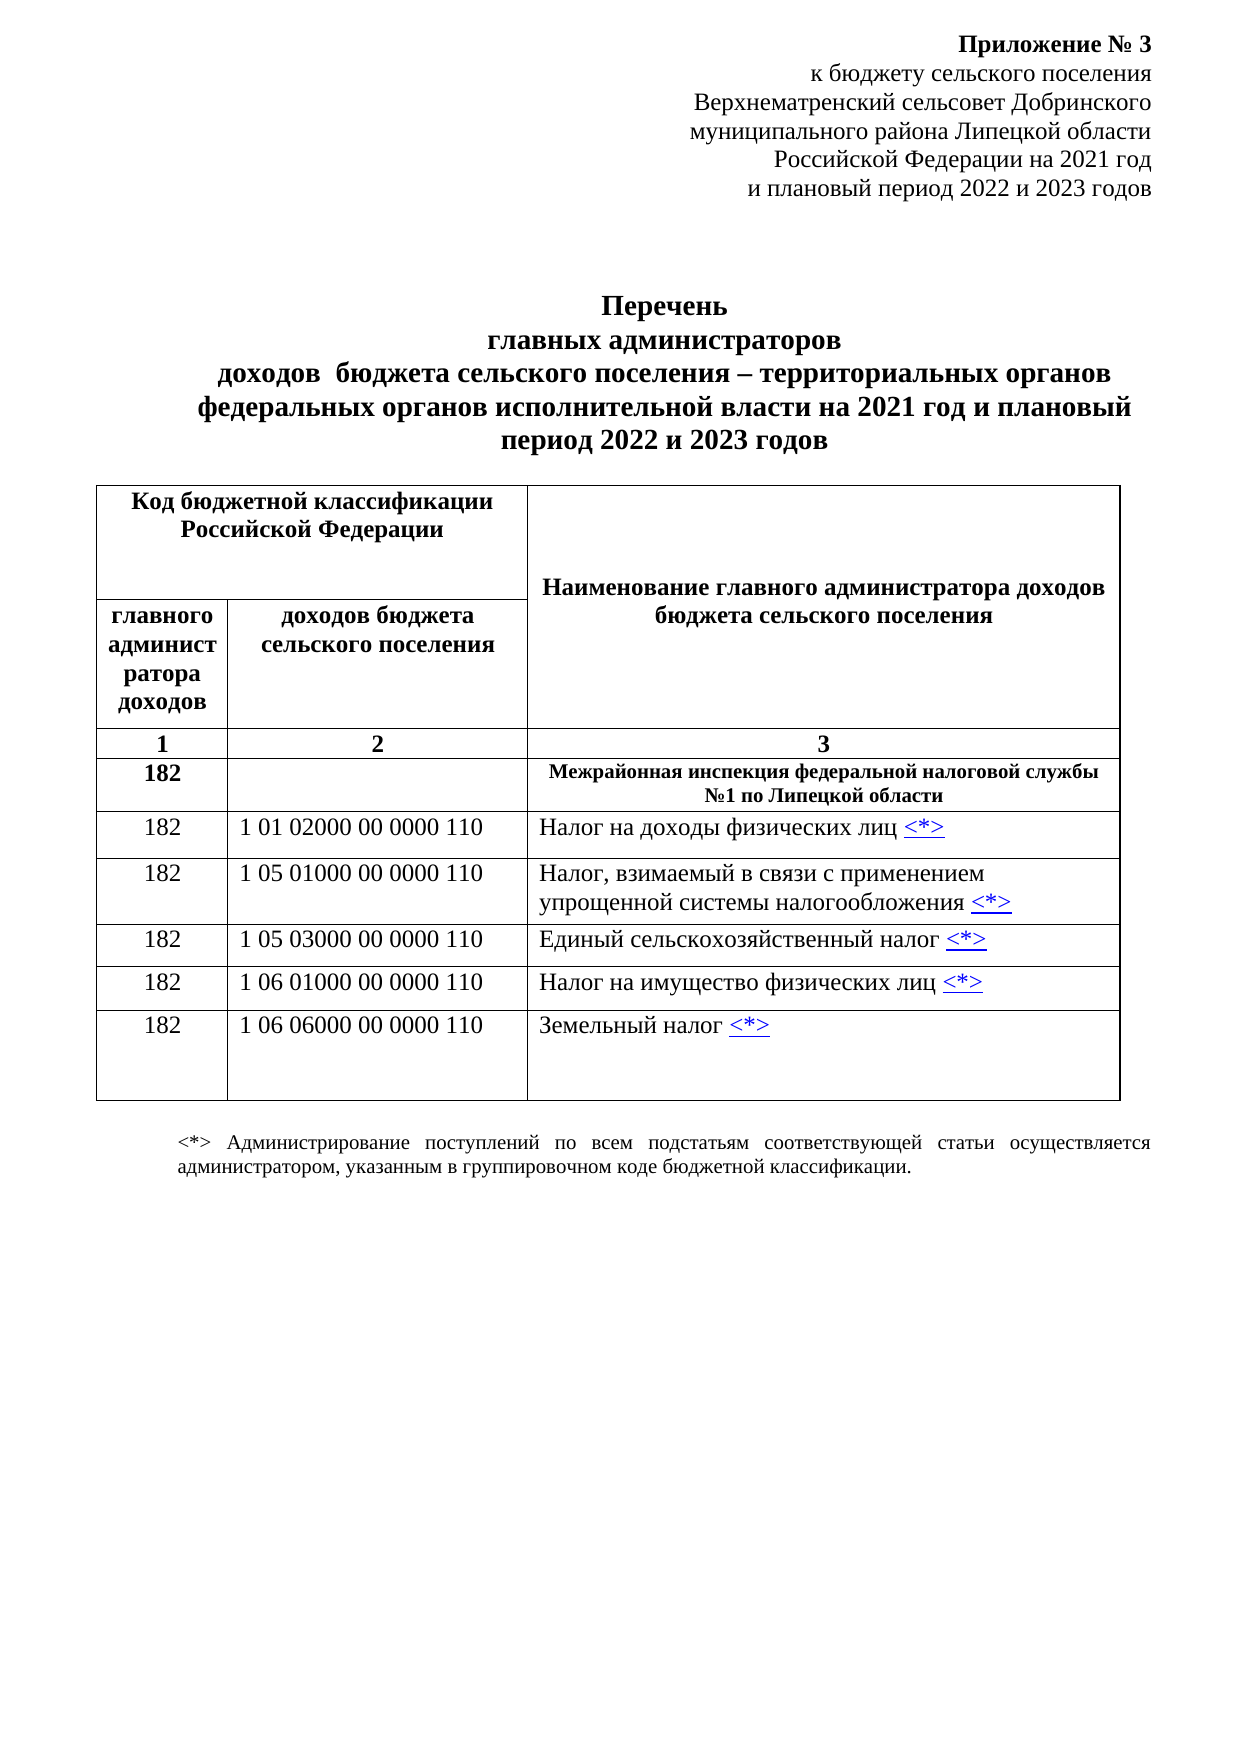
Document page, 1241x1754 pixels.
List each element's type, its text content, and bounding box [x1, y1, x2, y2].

table_cell доходов бюджета сельского поселения [228, 600, 527, 728]
table_cell 1 01 02000 00 0000 110 [228, 812, 527, 857]
table_cell Земельный налог <*> [528, 1011, 1119, 1100]
text федеральных органов исполнительной власти на 2021 год и плановый период 2022 и 2023 годов [177, 389, 1152, 456]
text к бюджету сельского поселения [177, 58, 1152, 87]
table_header Код бюджетной классификации Российской Федерации [97, 486, 527, 599]
table_cell главного администратора доходов [97, 600, 227, 728]
table_cell 182 [97, 759, 227, 811]
text и плановый период 2022 и 2023 годов [177, 173, 1152, 202]
table_cell 1 [97, 729, 227, 757]
text доходов бюджета сельского поселения – территориальных органов [177, 355, 1152, 389]
table_cell Межрайонная инспекция федеральной налоговой службы №1 по Липецкой области [528, 759, 1119, 811]
text <*> Администрирование поступлений по всем подстатьям соответствующей статьи осуществляется администратором, указанным в группировочном коде бюджетной классификации. [177, 1130, 1152, 1178]
text Российской Федерации на 2021 год [177, 144, 1152, 173]
table_cell 182 [97, 1011, 227, 1100]
table_cell 182 [97, 812, 227, 857]
table_cell Налог на имущество физических лиц <*> [528, 967, 1119, 1009]
table_cell 1 06 01000 00 0000 110 [228, 967, 527, 1009]
table_cell Налог, взимаемый в связи с применением упрощенной системы налогообложения <*> [528, 859, 1119, 923]
table_cell 3 [528, 729, 1119, 757]
table_cell 182 [97, 925, 227, 966]
table_cell [228, 759, 527, 811]
text Перечень [177, 288, 1152, 322]
table_cell 182 [97, 967, 227, 1009]
table_cell 1 05 03000 00 0000 110 [228, 925, 527, 966]
table_cell 2 [228, 729, 527, 757]
table_cell Налог на доходы физических лиц <*> [528, 812, 1119, 857]
text муниципального района Липецкой области [177, 116, 1152, 144]
table_cell Единый сельскохозяйственный налог <*> [528, 925, 1119, 966]
table_cell 1 06 06000 00 0000 110 [228, 1011, 527, 1100]
table_cell 182 [97, 859, 227, 923]
table_cell 1 05 01000 00 0000 110 [228, 859, 527, 923]
text Приложение № 3 [177, 29, 1152, 58]
text Верхнематренский сельсовет Добринского [177, 87, 1152, 116]
table_header Наименование главного администратора доходов бюджета сельского поселения [528, 486, 1119, 728]
text главных администраторов [177, 322, 1152, 355]
